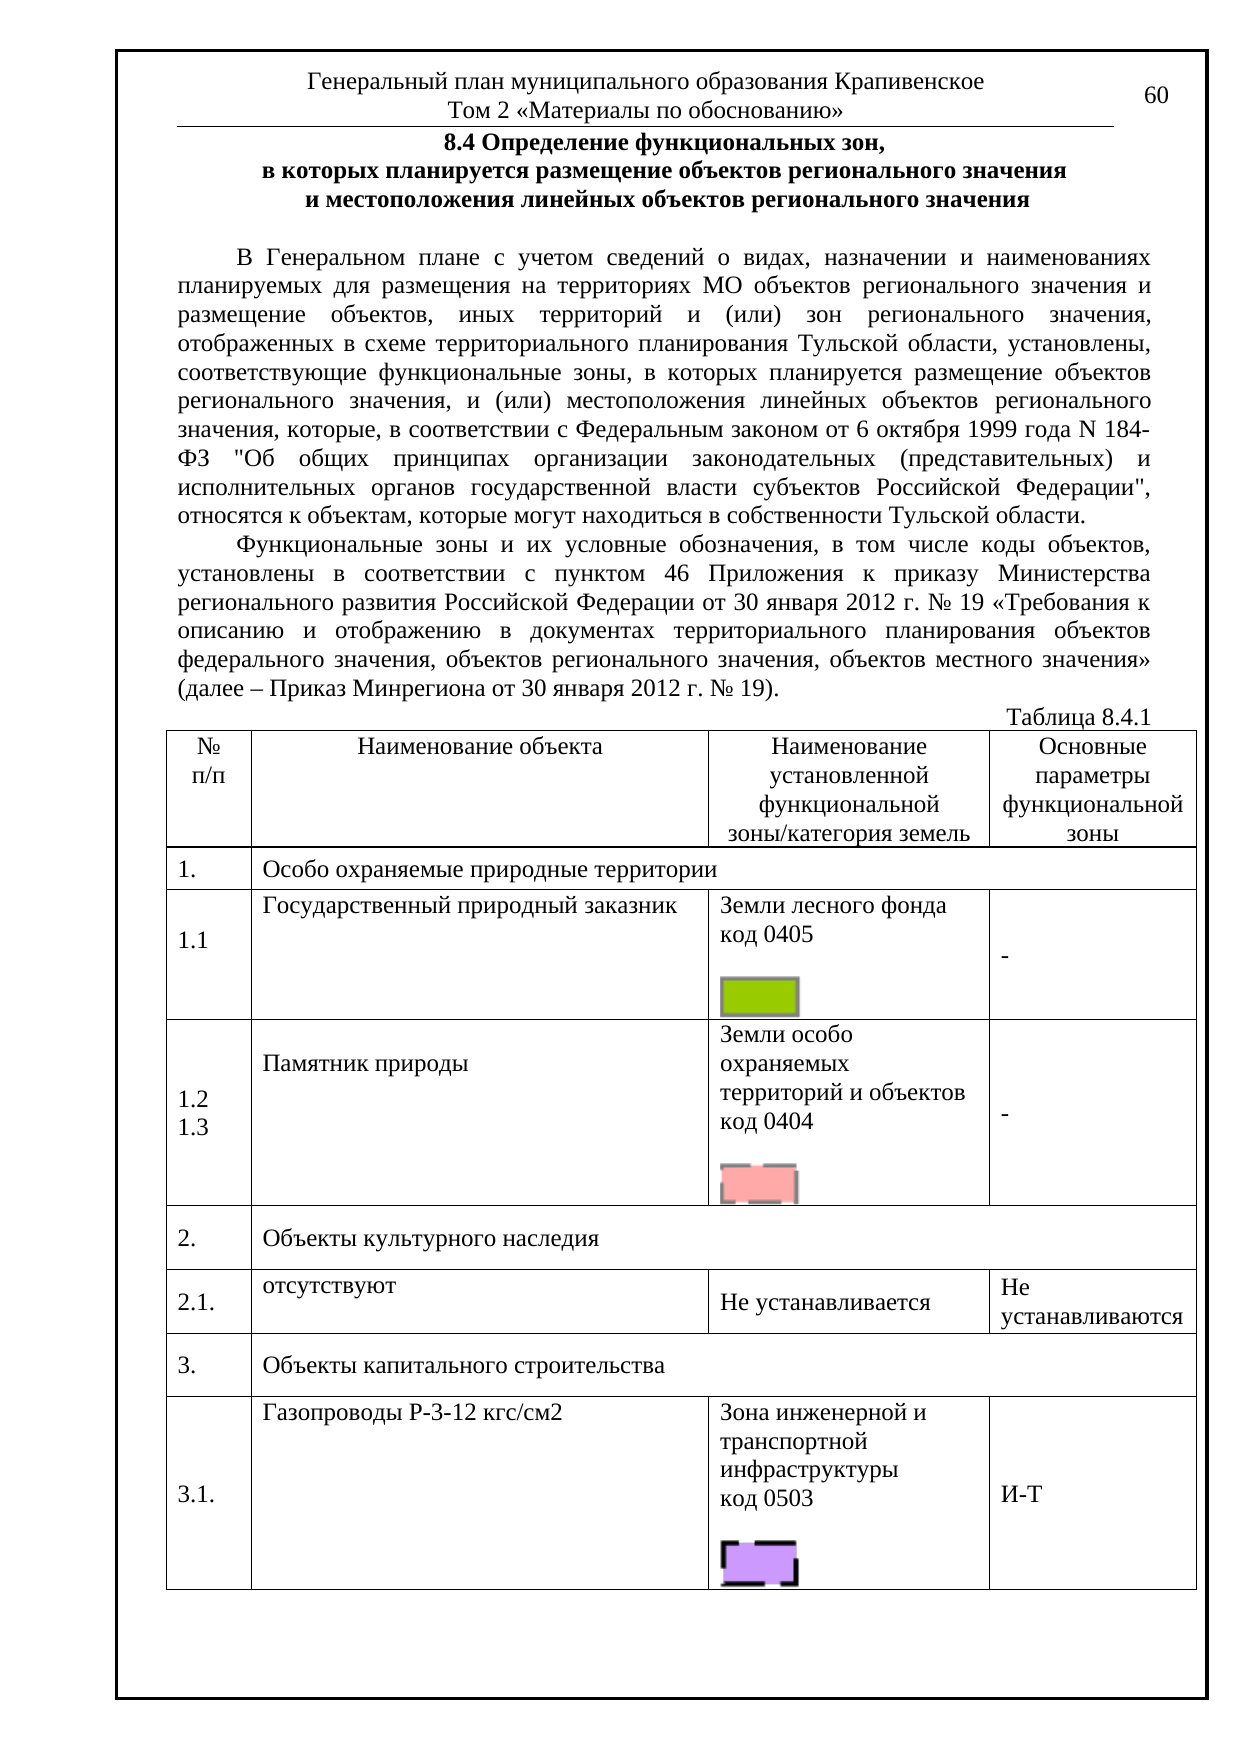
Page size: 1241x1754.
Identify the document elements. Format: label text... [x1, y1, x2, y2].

table_header Наименование установленной функциональной зоны/категория земель [709, 731, 989, 846]
table_cell - [990, 1020, 1196, 1205]
table_cell - [990, 890, 1196, 1018]
table_header Основные параметры функциональной зоны [990, 731, 1196, 846]
table_cell 1.1 [167, 890, 251, 1018]
text 8.4 Определение функциональных зон, [177, 127, 1152, 155]
table_cell 1. [167, 848, 251, 889]
table_cell 2. [167, 1206, 251, 1269]
table_cell Объекты культурного наследия [252, 1206, 1196, 1269]
table_cell Газопроводы Р-3-12 кгс/см2 [252, 1397, 708, 1589]
table_cell Зона инженерной и транспортной инфраструктуры код 0503 [709, 1397, 989, 1589]
table_cell Земли лесного фонда код 0405 [709, 890, 989, 1018]
table_cell Земли особо охраняемых территорий и объектов код 0404 [709, 1020, 989, 1205]
table_cell Особо охраняемые природные территории [252, 848, 1196, 889]
table_cell Памятник природы [252, 1020, 708, 1205]
text Таблица 8.4.1 [177, 702, 1152, 730]
table_header № п/п [167, 731, 251, 846]
text Функциональные зоны и их условные обозначения, в том числе коды объектов, установлены в соответствии с пунктом 46 Приложения к приказу Министерства регионального развития Российской Федерации от 30 января 2012 г. № 19 «Требования к описанию и отображению в документах территориального планирования объектов федерального значения, объектов регионального значения, объектов местного значения» (далее – Приказ Минрегиона от 30 января 2012 г. № 19). [177, 529, 1152, 702]
table_cell 2.1. [167, 1270, 251, 1332]
table_cell Не устанавливаются [990, 1270, 1196, 1332]
picture [720, 1540, 800, 1589]
table_header Наименование объекта [252, 731, 708, 846]
table_cell Государственный природный заказник [252, 890, 708, 1018]
table_cell И-Т [990, 1397, 1196, 1589]
table_cell 1.2 1.3 [167, 1020, 251, 1205]
text и местоположения линейных объектов регионального значения [177, 184, 1152, 213]
table_cell отсутствуют [252, 1270, 708, 1332]
picture [720, 1163, 800, 1206]
table_cell 3. [167, 1334, 251, 1396]
text в которых планируется размещение объектов регионального значения [177, 155, 1152, 184]
picture [720, 976, 803, 1019]
table_cell 3.1. [167, 1397, 251, 1589]
text В Генеральном плане с учетом сведений о видах, назначении и наименованиях планируемых для размещения на территориях МО объектов регионального значения и размещение объектов, иных территорий и (или) зон регионального значения, отображенных в схеме территориального планирования Тульской области, установлены, соответствующие функциональные зоны, в которых планируется размещение объектов регионального значения, и (или) местоположения линейных объектов регионального значения, которые, в соответствии с Федеральным законом от 6 октября 1999 года N 184-ФЗ "Об общих принципах организации законодательных (представительных) и исполнительных органов государственной власти субъектов Российской Федерации", относятся к объектам, которые могут находиться в собственности Тульской области. [177, 242, 1152, 529]
table_cell Не устанавливается [709, 1270, 989, 1332]
table_cell Объекты капитального строительства [252, 1334, 1196, 1396]
